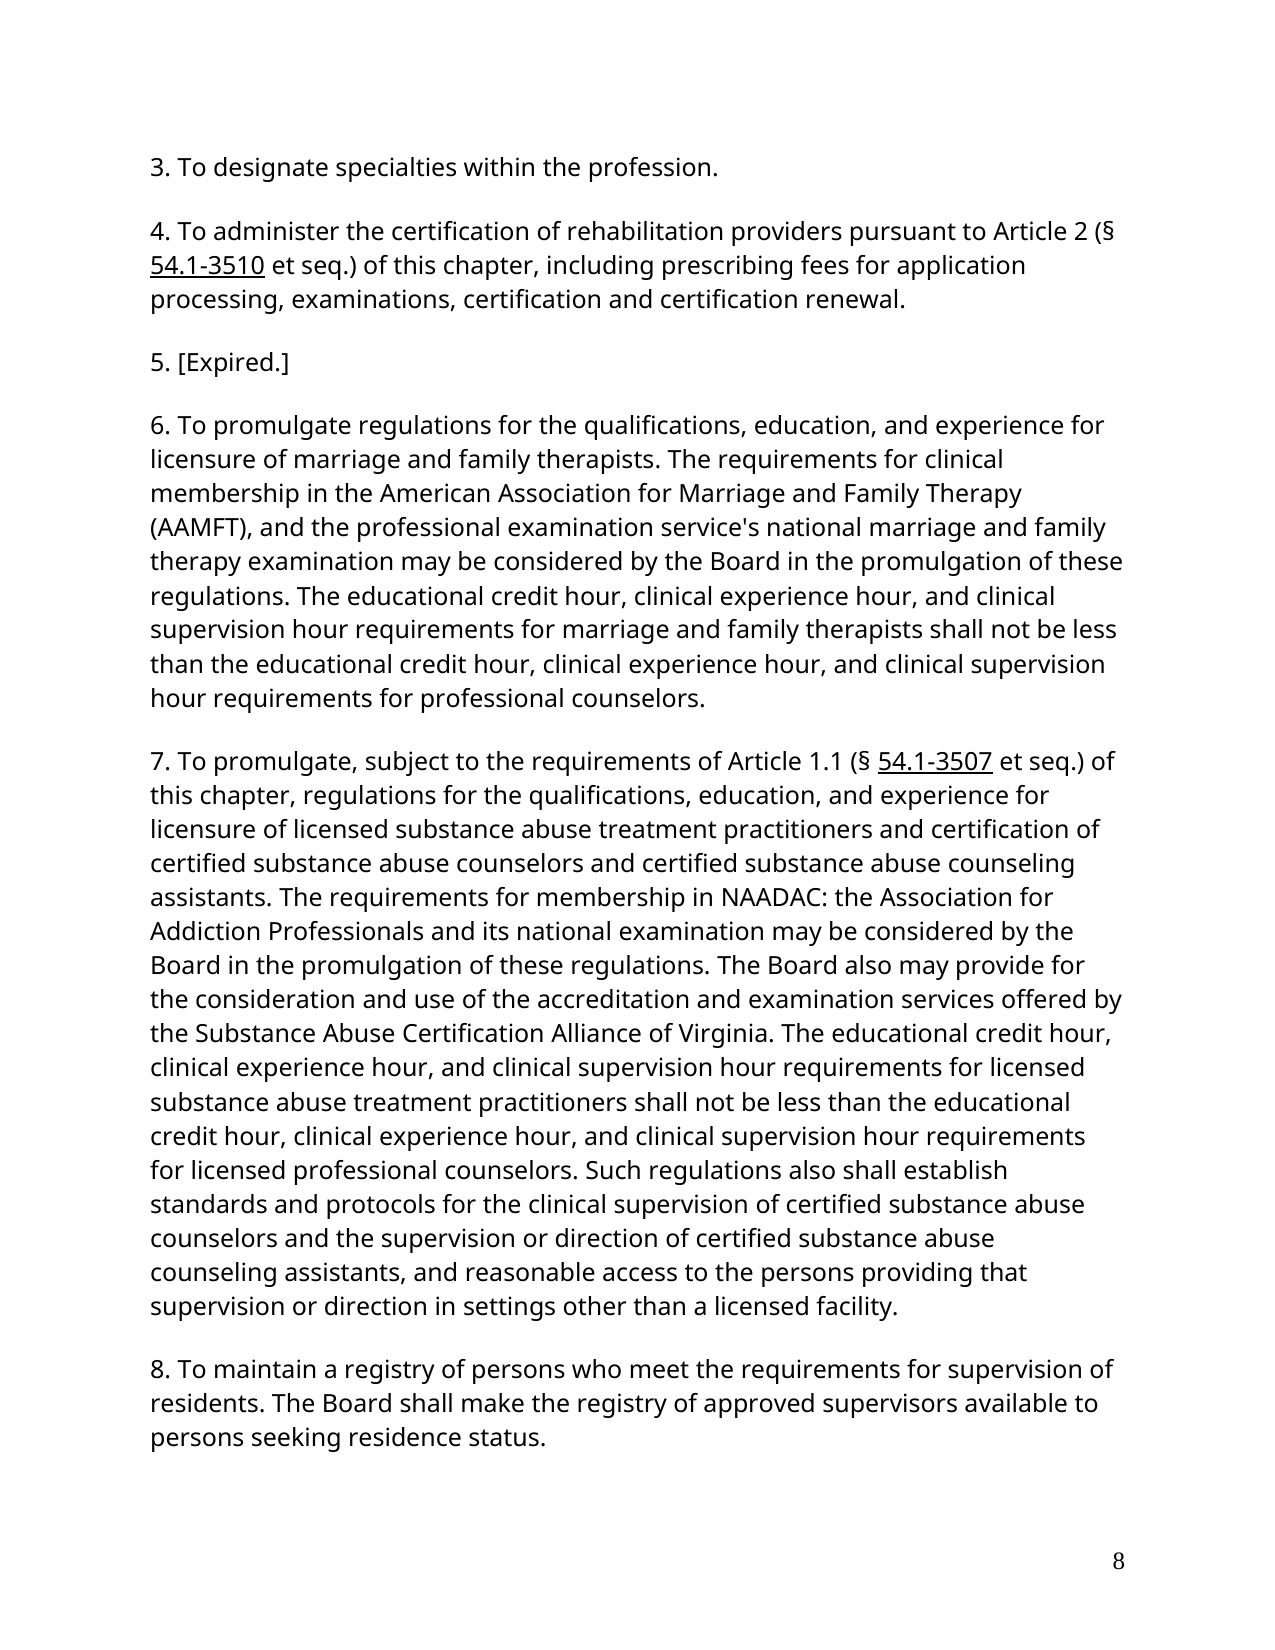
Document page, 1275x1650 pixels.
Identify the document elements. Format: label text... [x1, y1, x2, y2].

text 7. To promulgate, subject to the requirements of Article 1.1 (§ 54.1-3507 et seq.) of this chapter, regulations for the qualifications, education, and experience for licensure of licensed substance abuse treatment practitioners and certification of certified substance abuse counselors and certified substance abuse counseling assistants. The requirements for membership in NAADAC: the Association for Addiction Professionals and its national examination may be considered by the Board in the promulgation of these regulations. The Board also may provide for the consideration and use of the accreditation and examination services offered by the Substance Abuse Certification Alliance of Virginia. The educational credit hour, clinical experience hour, and clinical supervision hour requirements for licensed substance abuse treatment practitioners shall not be less than the educational credit hour, clinical experience hour, and clinical supervision hour requirements for licensed professional counselors. Such regulations also shall establish standards and protocols for the clinical supervision of certified substance abuse counselors and the supervision or direction of certified substance abuse counseling assistants, and reasonable access to the persons providing that supervision or direction in settings other than a licensed facility. [150, 743, 1125, 1323]
text 6. To promulgate regulations for the qualifications, education, and experience for licensure of marriage and family therapists. The requirements for clinical membership in the American Association for Marriage and Family Therapy (AAMFT), and the professional examination service's national marriage and family therapy examination may be considered by the Board in the promulgation of these regulations. The educational credit hour, clinical experience hour, and clinical supervision hour requirements for marriage and family therapists shall not be less than the educational credit hour, clinical experience hour, and clinical supervision hour requirements for professional counselors. [150, 408, 1125, 714]
text 3. To designate specialties within the profession. [150, 150, 1125, 184]
text 4. To administer the certification of rehabilitation providers pursuant to Article 2 (§ 54.1-3510 et seq.) of this chapter, including prescribing fees for application processing, examinations, certification and certification renewal. [150, 213, 1125, 315]
text 5. [Expired.] [150, 344, 1125, 379]
text 8. To maintain a registry of persons who meet the requirements for supervision of residents. The Board shall make the registry of approved supervisors available to persons seeking residence status. [150, 1352, 1125, 1454]
